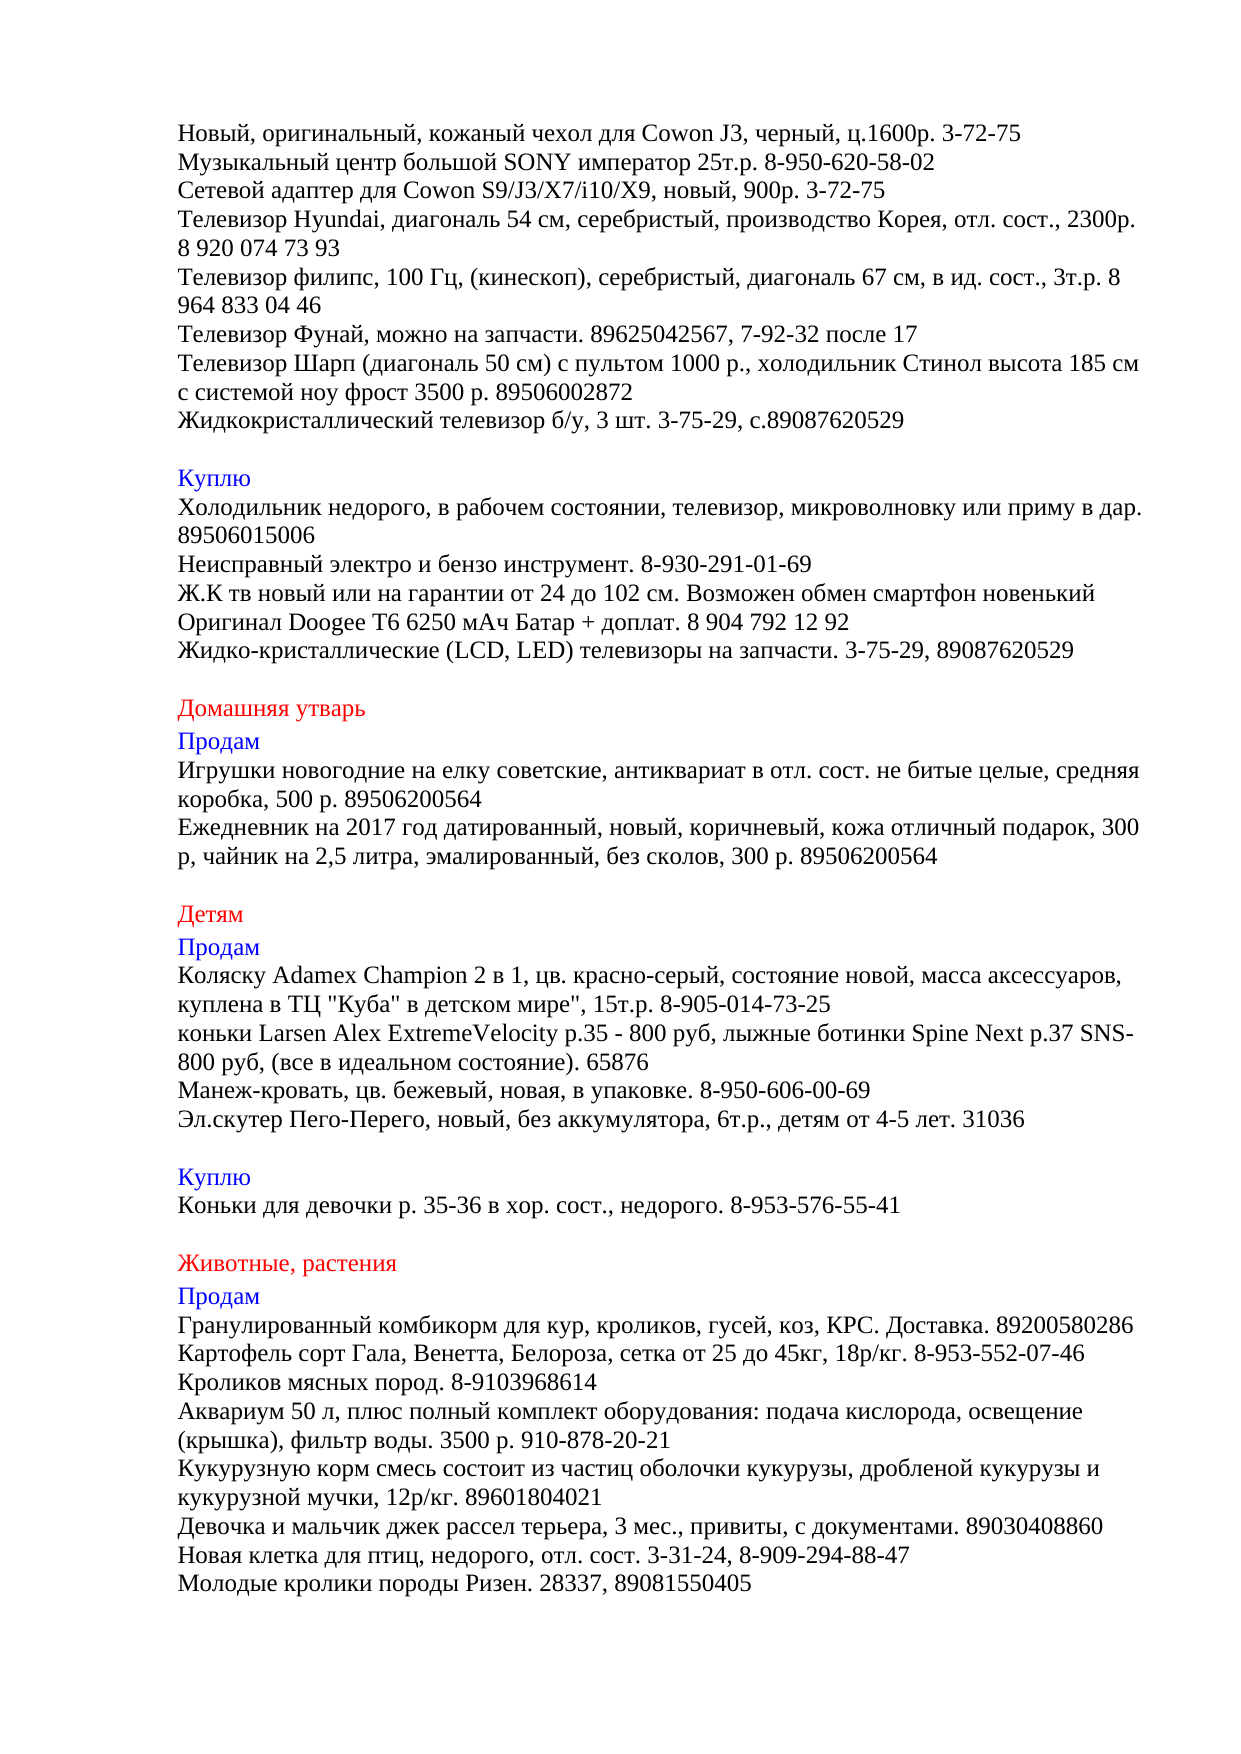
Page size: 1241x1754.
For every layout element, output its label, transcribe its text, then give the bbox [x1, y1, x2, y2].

text Коляску Adamex Champion 2 в 1, цв. красно-серый, состояние новой, масса аксессуаров, куплена в ТЦ "Куба" в детском мире", 15т.р. 8-905-014-73-25 [177, 960, 1152, 1018]
text Новая клетка для птиц, недорого, отл. сост. 3-31-24, 8-909-294-88-47 [177, 1540, 1152, 1568]
text Коньки для девочки р. 35-36 в хор. сост., недорого. 8-953-576-55-41 [177, 1190, 1152, 1219]
text Гранулированный комбикорм для кур, кроликов, гусей, коз, КРС. Доставка. 89200580286 [177, 1310, 1152, 1338]
text Аквариум 50 л, плюс полный комплект оборудования: подача кислорода, освещение (крышка), фильтр воды. 3500 р. 910-878-20-21 [177, 1396, 1152, 1453]
text Эл.скутер Пего-Перего, новый, без аккумулятора, 6т.р., детям от 4-5 лет. 31036 [177, 1104, 1152, 1133]
subtitle Куплю [177, 463, 1152, 492]
text Кроликов мясных пород. 8-9103968614 [177, 1367, 1152, 1396]
text Картофель сорт Гала, Венетта, Белороза, сетка от 25 до 45кг, 18р/кг. 8-953-552-07-46 [177, 1338, 1152, 1367]
text Музыкальный центр большой SONY император 25т.р. 8-950-620-58-02 [177, 147, 1152, 176]
text Новый, оригинальный, кожаный чехол для Cowon J3, черный, ц.1600р. 3-72-75 [177, 118, 1152, 147]
text Телевизор Шарп (диагональ 50 см) с пультом 1000 р., холодильник Стинол высота 185 см с системой ноу фрост 3500 р. 89506002872 [177, 348, 1152, 406]
text Сетевой адаптер для Cowon S9/J3/X7/i10/X9, новый, 900р. 3-72-75 [177, 176, 1152, 204]
text Молодые кролики породы Ризен. 28337, 89081550405 [177, 1568, 1152, 1597]
text Телевизор Фунай, можно на запчасти. 89625042567, 7-92-32 после 17 [177, 319, 1152, 348]
text Телевизор Hyundai, диагональ 54 см, серебристый, производство Корея, отл. сост., 2300р. 8 920 074 73 93 [177, 204, 1152, 262]
text Девочка и мальчик джек рассел терьера, 3 мес., привиты, с документами. 89030408860 [177, 1511, 1152, 1540]
text Холодильник недорого, в рабочем состоянии, телевизор, микроволновку или приму в дар. 89506015006 [177, 492, 1152, 549]
text Жидкокристаллический телевизор б/у, 3 шт. 3-75-29, c.89087620529 [177, 406, 1152, 434]
subtitle Животные, растения [177, 1248, 1152, 1277]
subtitle Продам [177, 932, 1152, 960]
subtitle Продам [177, 1281, 1152, 1310]
subtitle Продам [177, 726, 1152, 755]
subtitle Домашняя утварь [177, 693, 1152, 722]
subtitle Куплю [177, 1162, 1152, 1190]
subtitle Детям [177, 899, 1152, 927]
text Ежедневник на 2017 год датированный, новый, коричневый, кожа отличный подарок, 300 р, чайник на 2,5 литра, эмалированный, без сколов, 300 р. 89506200564 [177, 812, 1152, 870]
text Ж.К тв новый или на гарантии от 24 до 102 см. Возможен обмен смартфон новенький Оригинал Doogee T6 6250 мАч Батар + доплат. 8 904 792 12 92 [177, 578, 1152, 636]
text Жидко-кристаллические (LCD, LED) телевизоры на запчасти. 3-75-29, 89087620529 [177, 636, 1152, 664]
text Манеж-кровать, цв. бежевый, новая, в упаковке. 8-950-606-00-69 [177, 1075, 1152, 1104]
text Кукурузную корм смесь состоит из частиц оболочки кукурузы, дробленой кукурузы и кукурузной мучки, 12р/кг. 89601804021 [177, 1453, 1152, 1511]
text Игрушки новогодние на елку советские, антиквариат в отл. сост. не битые целые, средняя коробка, 500 р. 89506200564 [177, 755, 1152, 812]
text Телевизор филипс, 100 Гц, (кинескоп), серебристый, диагональ 67 см, в ид. сост., 3т.р. 8 964 833 04 46 [177, 262, 1152, 319]
text коньки Larsen Alex ExtremeVelocity р.35 - 800 руб, лыжные ботинки Spine Next р.37 SNS-800 руб, (все в идеальном состояние). 65876 [177, 1018, 1152, 1075]
text Неисправный электро и бензо инструмент. 8-930-291-01-69 [177, 549, 1152, 578]
